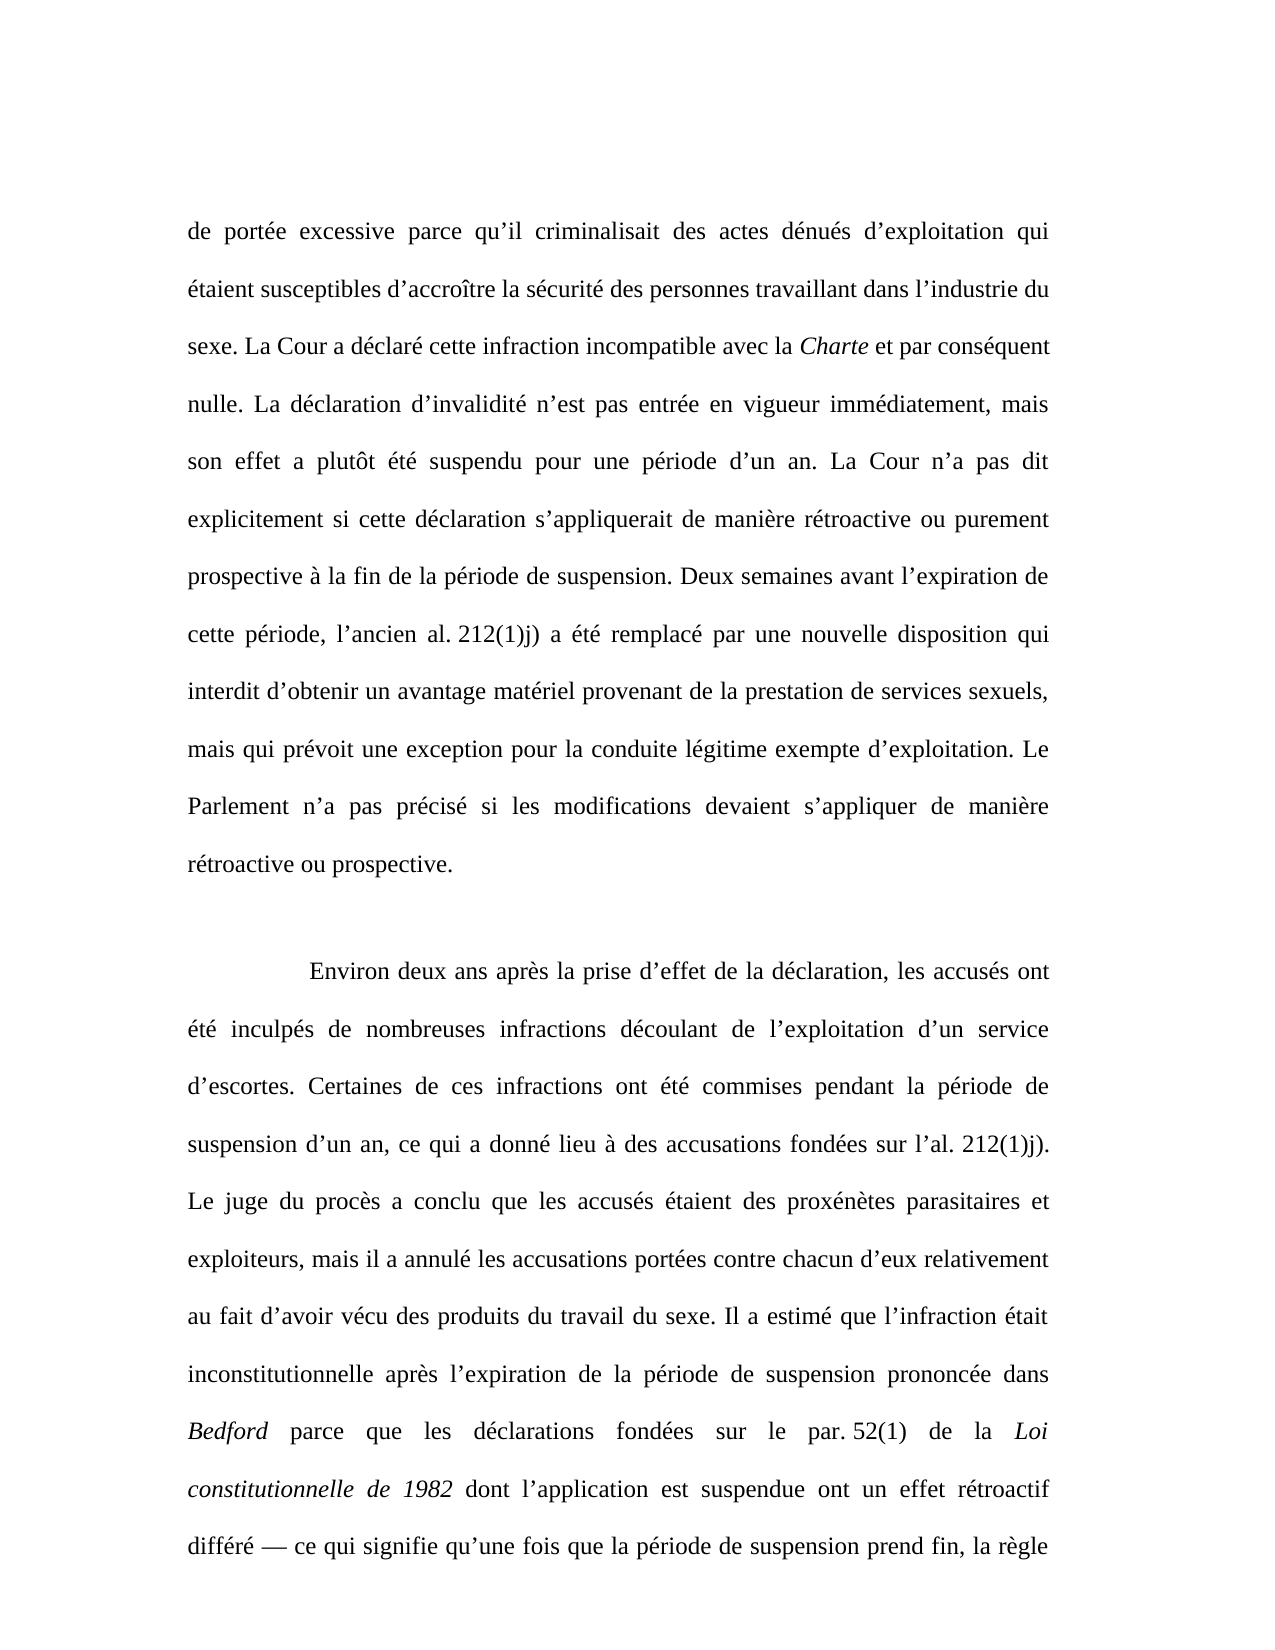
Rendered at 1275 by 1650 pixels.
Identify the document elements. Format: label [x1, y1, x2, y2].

text [187, 216, 1050, 878]
text [187, 956, 1050, 1560]
